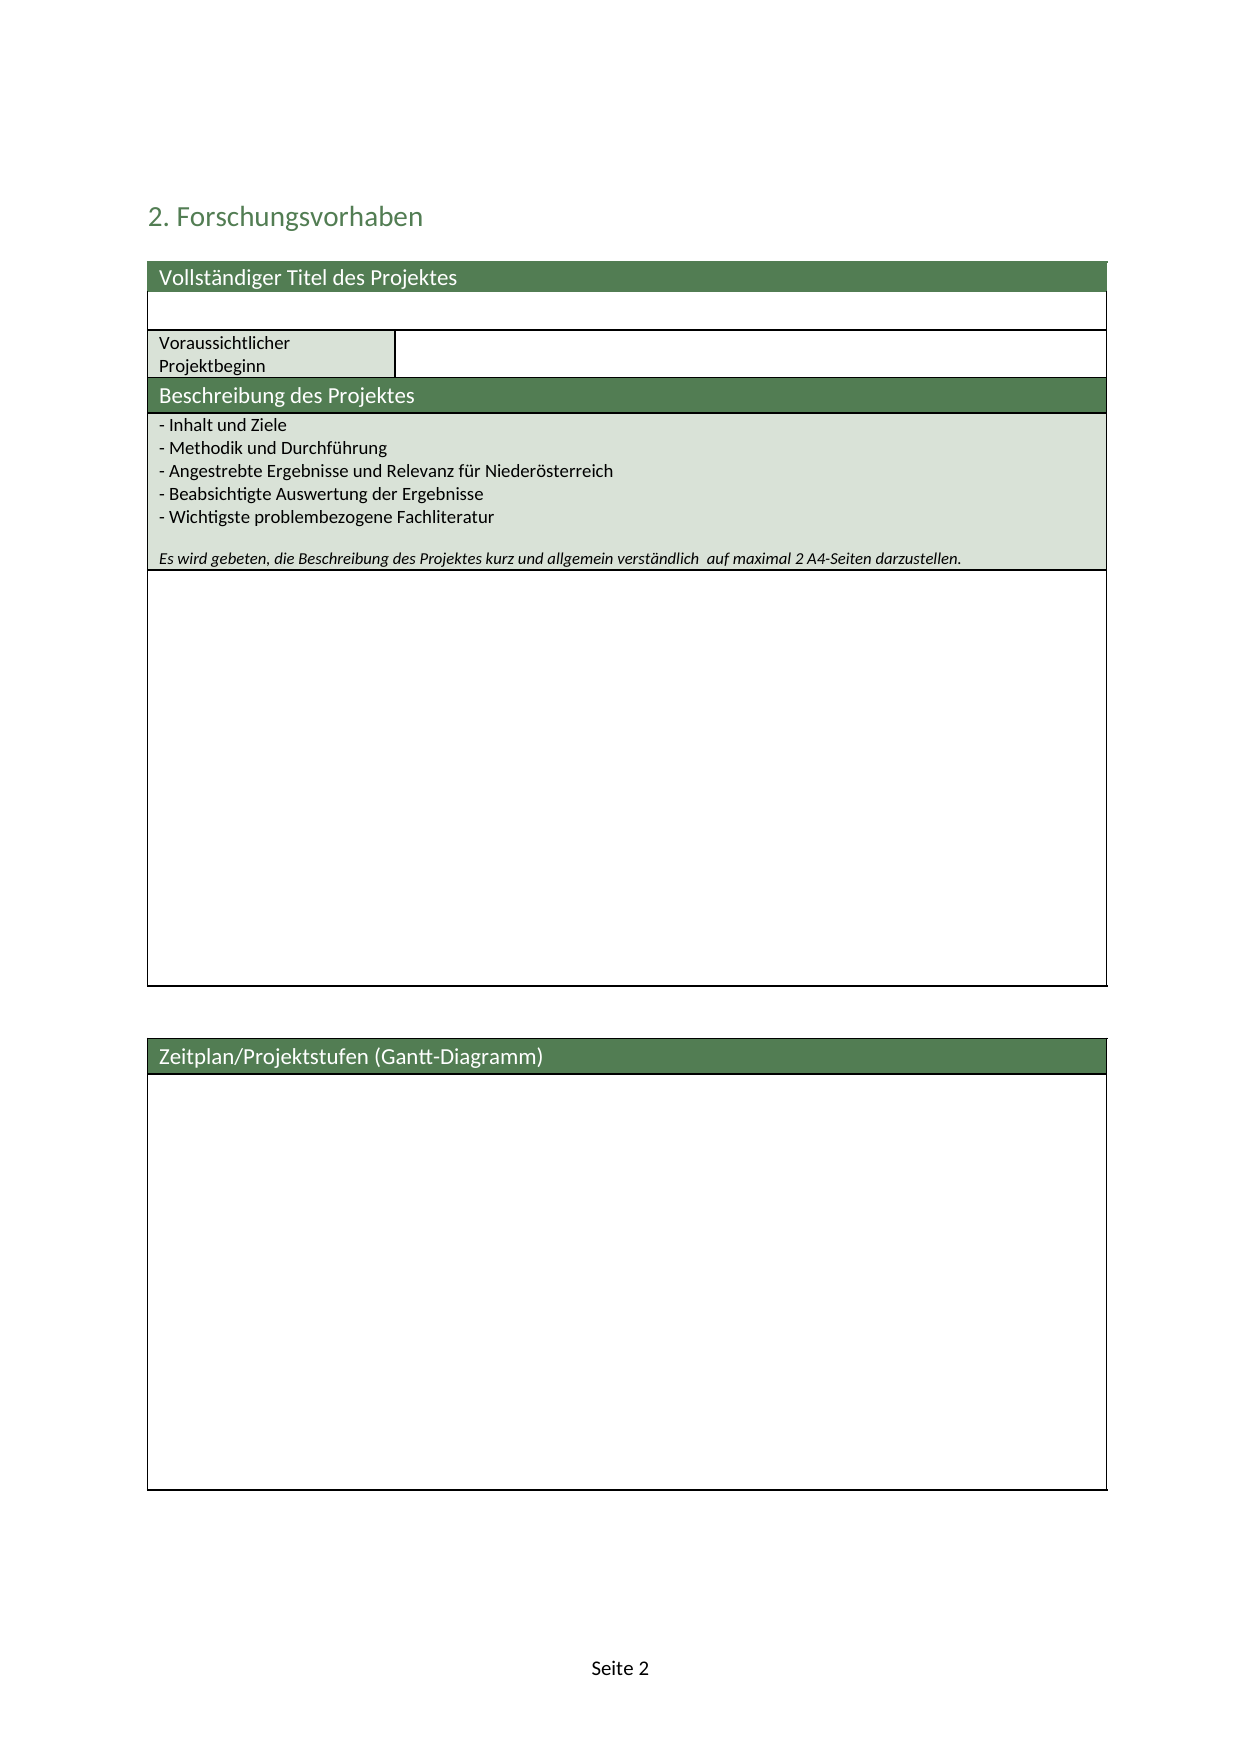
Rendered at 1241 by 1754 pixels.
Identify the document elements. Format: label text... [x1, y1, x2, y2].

table_cell - Inhalt und Ziele - Methodik und Durchführung - Angestrebte Ergebnisse und Relevanz für Niederösterreich - Beabsichtigte Auswertung der Ergebnisse - Wichtigste problembezogene Fachliteratur Es wird gebeten, die Beschreibung des Projektes kurz und allgemein verständlich auf maximal 2 A4-Seiten darzustellen. [148, 414, 1106, 569]
table_cell [148, 292, 1106, 329]
table_header Zeitplan/Projektstufen (Gantt-Diagramm) [148, 1039, 1106, 1073]
subtitle 2. Forschungsvorhaben [148, 198, 1093, 233]
table_cell [148, 1075, 1106, 1489]
table_header Vollständiger Titel des Projektes [148, 263, 1106, 291]
table_cell [396, 331, 1106, 377]
table_cell Voraussichtlicher Projektbeginn [148, 331, 394, 377]
table_cell [148, 571, 1106, 985]
table_cell Beschreibung des Projektes [148, 378, 1106, 412]
